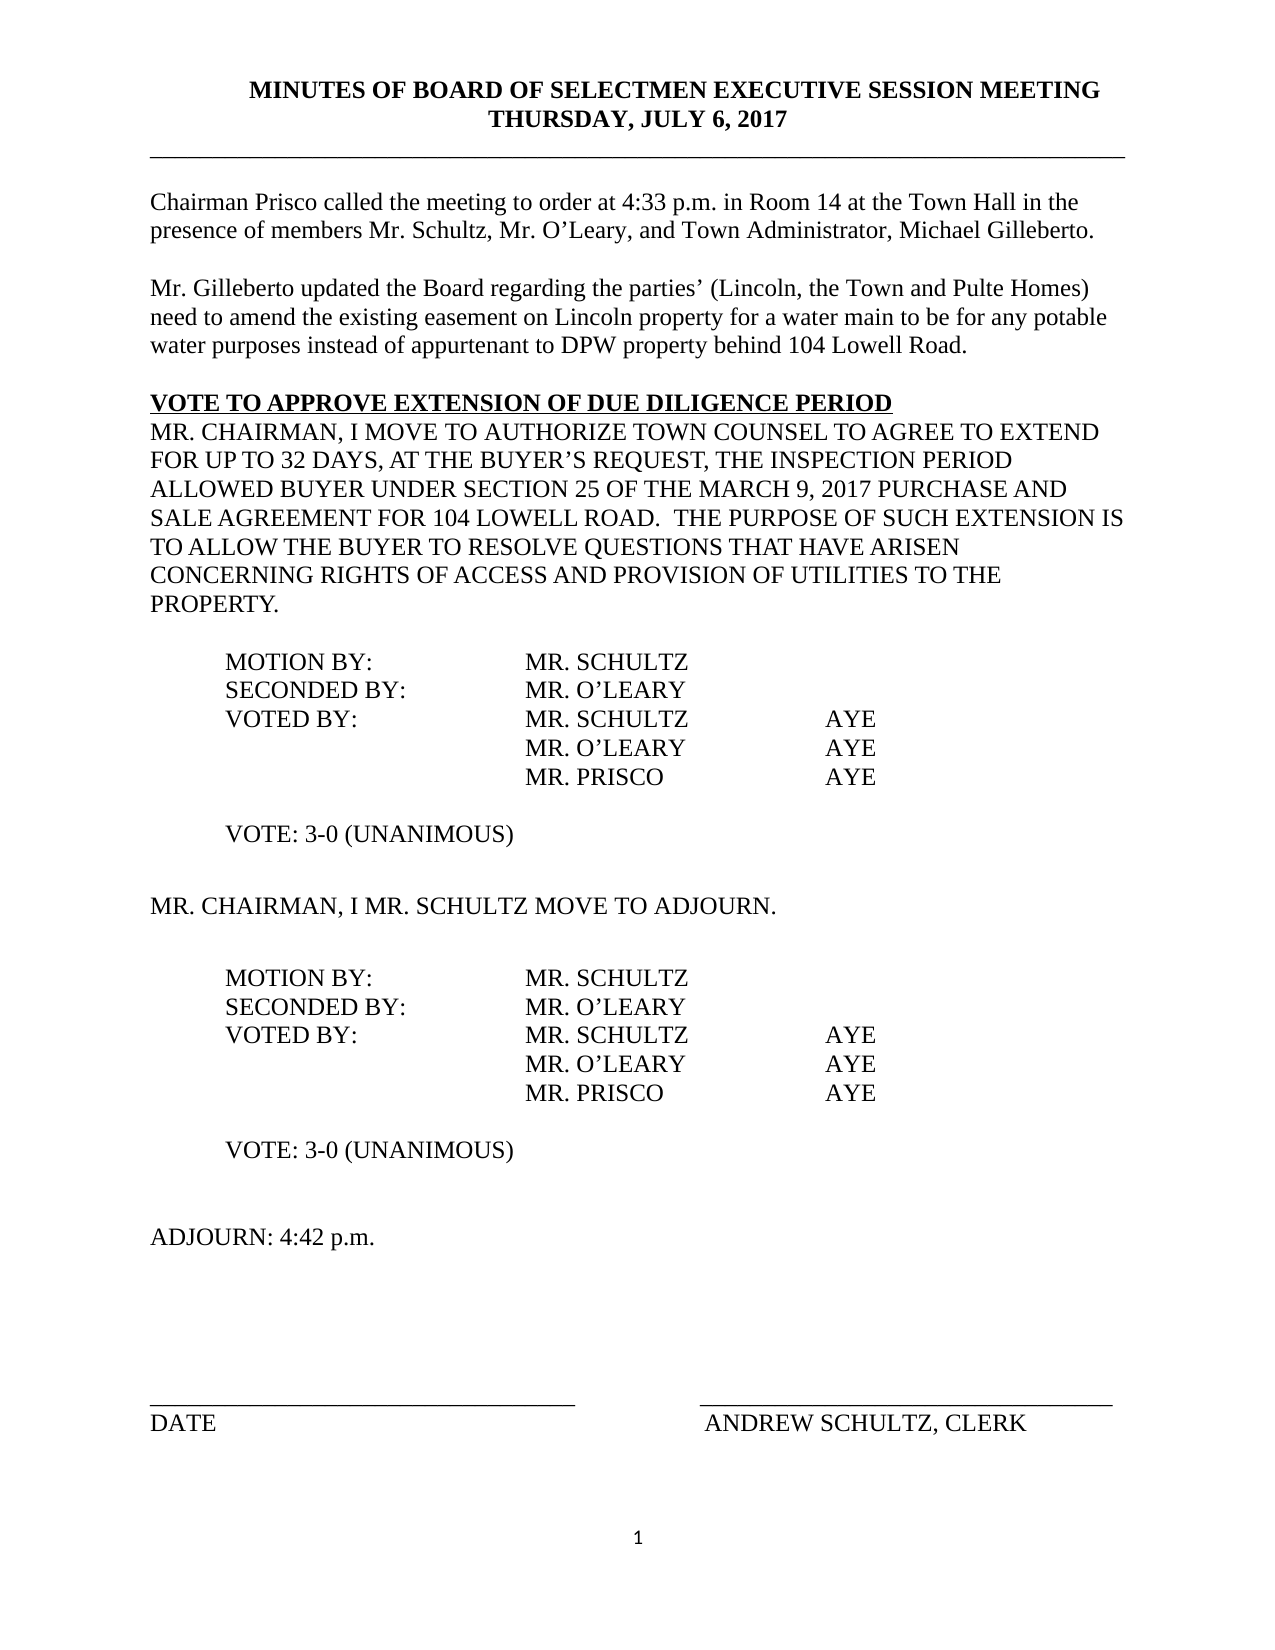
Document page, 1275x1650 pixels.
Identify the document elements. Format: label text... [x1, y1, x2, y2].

text MR. PRISCO AYE [150, 762, 1125, 790]
text ADJOURN: 4:42 p.m. [150, 1222, 1125, 1250]
text MR. O’LEARY AYE [150, 733, 1125, 762]
text MOTION BY: MR. SCHULTZ [150, 647, 1125, 675]
text SECONDED BY: MR. O’LEARY [150, 675, 1125, 704]
text MOTION BY: MR. SCHULTZ [150, 963, 1125, 992]
text VOTE: 3-0 (UNANIMOUS) [150, 819, 1125, 848]
text VOTED BY: MR. SCHULTZ AYE [150, 704, 1125, 733]
text MR. PRISCO AYE [150, 1078, 1125, 1107]
text MR. CHAIRMAN, I MOVE TO authorize Town Counsel to agree to extend for up to 32 days, at the Buyer’s request, the Inspection Period allowed Buyer under Section 25 of the March 9, 2017 purchase and sale agreement for 104 Lowell Road. The purpose of such extension is to allow the Buyer to resolve questions that have arisen concerning rights of access and provision of utilities to the property. [150, 417, 1125, 618]
text Chairman Prisco called the meeting to order at 4:33 p.m. in Room 14 at the Town Hall in the presence of members Mr. Schultz, Mr. O’Leary, and Town Administrator, Michael Gilleberto. [150, 187, 1125, 244]
text VOTE TO APPROVE EXTENSION OF DUE DILIGENCE PERIOD [150, 388, 1125, 417]
text MR. O’LEARY AYE [150, 1049, 1125, 1078]
text __________________________________ _________________________________ [150, 1380, 1125, 1408]
text SECONDED BY: MR. O’LEARY [150, 992, 1125, 1020]
text DATE ANDREW SCHULTZ, CLERK [150, 1408, 1125, 1437]
text VOTE: 3-0 (UNANIMOUS) [150, 1135, 1125, 1164]
text VOTED BY: MR. SCHULTZ AYE [150, 1020, 1125, 1049]
text MR. CHAIRMAN, I MR. SCHULTZ MOVE TO ADJOURN. [150, 891, 1125, 920]
text Mr. Gilleberto updated the Board regarding the parties’ (Lincoln, the Town and Pulte Homes) need to amend the existing easement on Lincoln property for a water main to be for any potable water purposes instead of appurtenant to DPW property behind 104 Lowell Road. [150, 273, 1125, 359]
